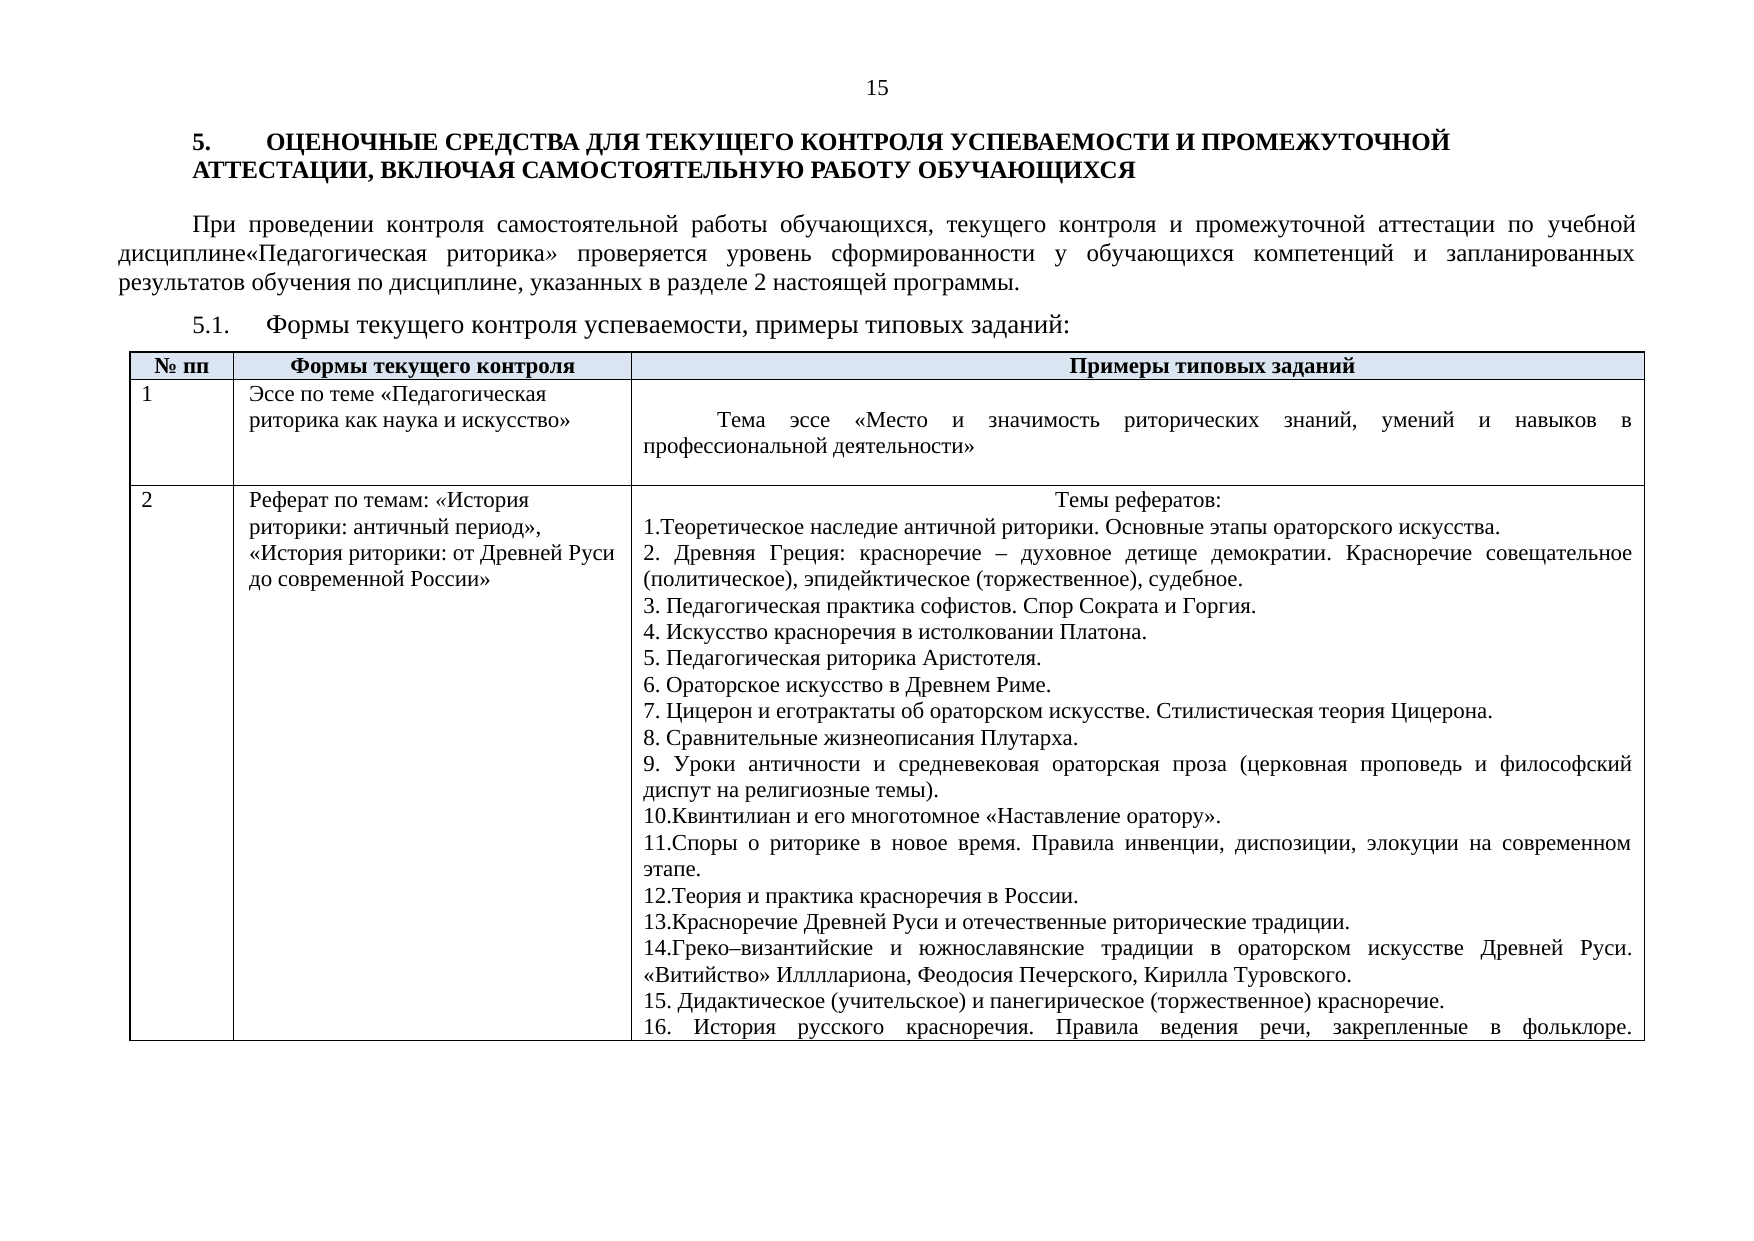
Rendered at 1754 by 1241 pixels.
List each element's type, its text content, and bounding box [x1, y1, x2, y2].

table_cell 2 [131, 486, 233, 1040]
subtitle ОЦЕНОЧНЫЕ СРЕДСТВА ДЛЯ ТЕКУЩЕГО КОНТРОЛЯ УСПЕВАЕМОСТИ И ПРОМЕЖУТОЧНОЙ АТТЕСТАЦИИ, ВКЛЮЧАЯ САМОСТОЯТЕЛЬНУЮ РАБОТУ ОБУЧАЮЩИХСЯ [192, 127, 1636, 184]
table_cell 1 [131, 380, 233, 485]
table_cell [632, 486, 1644, 1040]
table_header Примеры типовых заданий [632, 353, 1644, 379]
table_cell Тема эссе «Место и значимость риторических знаний, умений и навыков в профессиональной деятельности» [632, 380, 1644, 485]
subtitle Формы текущего контроля успеваемости, примеры типовых заданий: [192, 308, 1636, 339]
table_header Формы текущего контроля [234, 353, 631, 379]
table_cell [234, 486, 631, 1040]
list При проведении контроля самостоятельной работы обучающихся, текущего контроля и промежуточной аттестации по учебной дисциплине«Педагогическая риторика» проверяется уровень сформированности у обучающихся компетенций и запланированных результатов обучения по дисциплине, указанных в разделе 2 настоящей программы. [118, 209, 1636, 295]
table_cell Эссе по теме «Педагогическая риторика как наука и искусство» [234, 380, 631, 485]
table_header № пп [131, 353, 233, 379]
